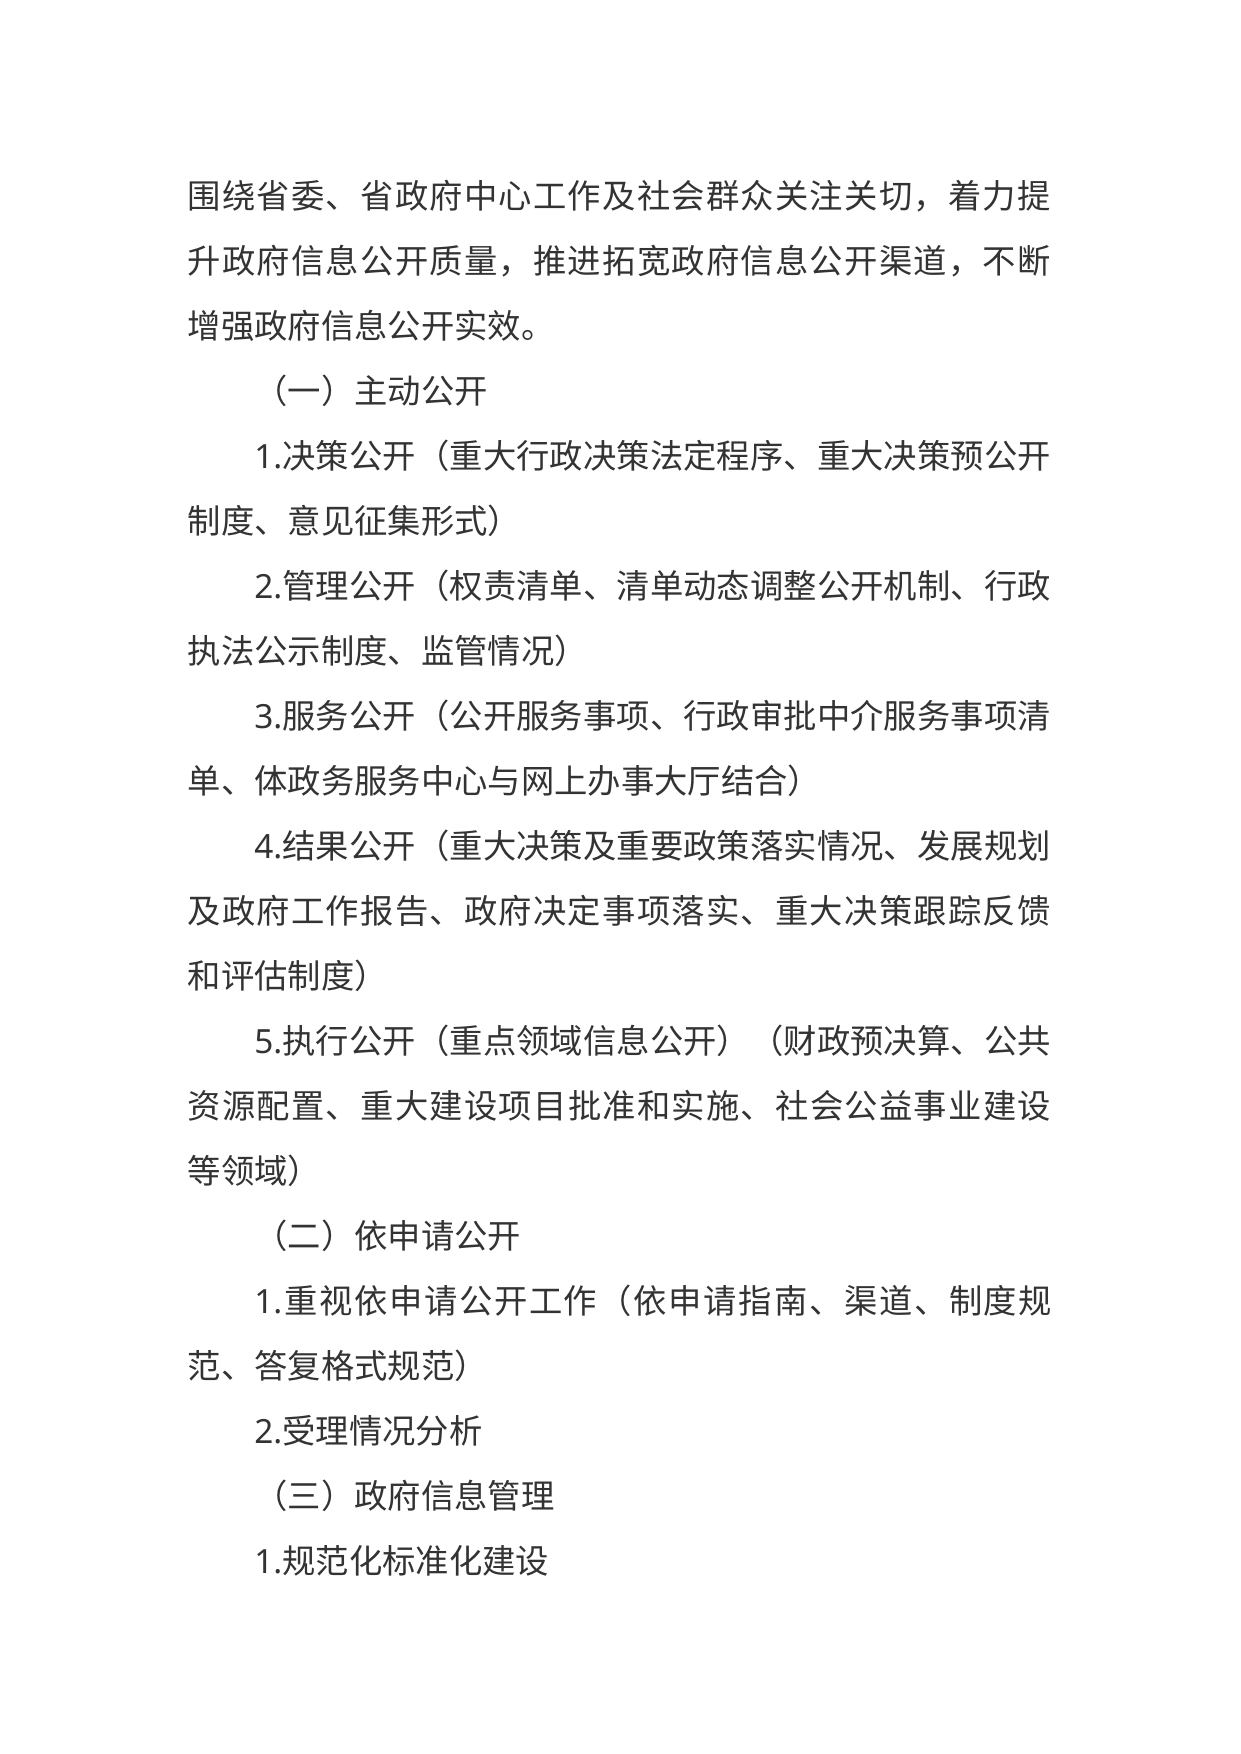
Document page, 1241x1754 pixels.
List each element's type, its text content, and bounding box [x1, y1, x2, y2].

text （三）政府信息管理 [187, 1462, 1053, 1527]
text 5.执行公开（重点领域信息公开）（财政预决算、公共资源配置、重大建设项目批准和实施、社会公益事业建设等领域） [187, 1007, 1053, 1202]
text 3.服务公开（公开服务事项、行政审批中介服务事项清单、体政务服务中心与网上办事大厅结合） [187, 682, 1053, 812]
text 2.受理情况分析 [187, 1397, 1053, 1462]
text （二）依申请公开 [187, 1202, 1053, 1267]
text 1.重视依申请公开工作（依申请指南、渠道、制度规范、答复格式规范） [187, 1267, 1053, 1397]
text 1.规范化标准化建设 [187, 1527, 1053, 1592]
text 4.结果公开（重大决策及重要政策落实情况、发展规划及政府工作报告、政府决定事项落实、重大决策跟踪反馈和评估制度） [187, 812, 1053, 1007]
text （一）主动公开 [187, 357, 1053, 422]
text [187, 162, 1053, 357]
text 2.管理公开（权责清单、清单动态调整公开机制、行政执法公示制度、监管情况） [187, 552, 1053, 682]
text 1.决策公开（重大行政决策法定程序、重大决策预公开制度、意见征集形式） [187, 422, 1053, 552]
